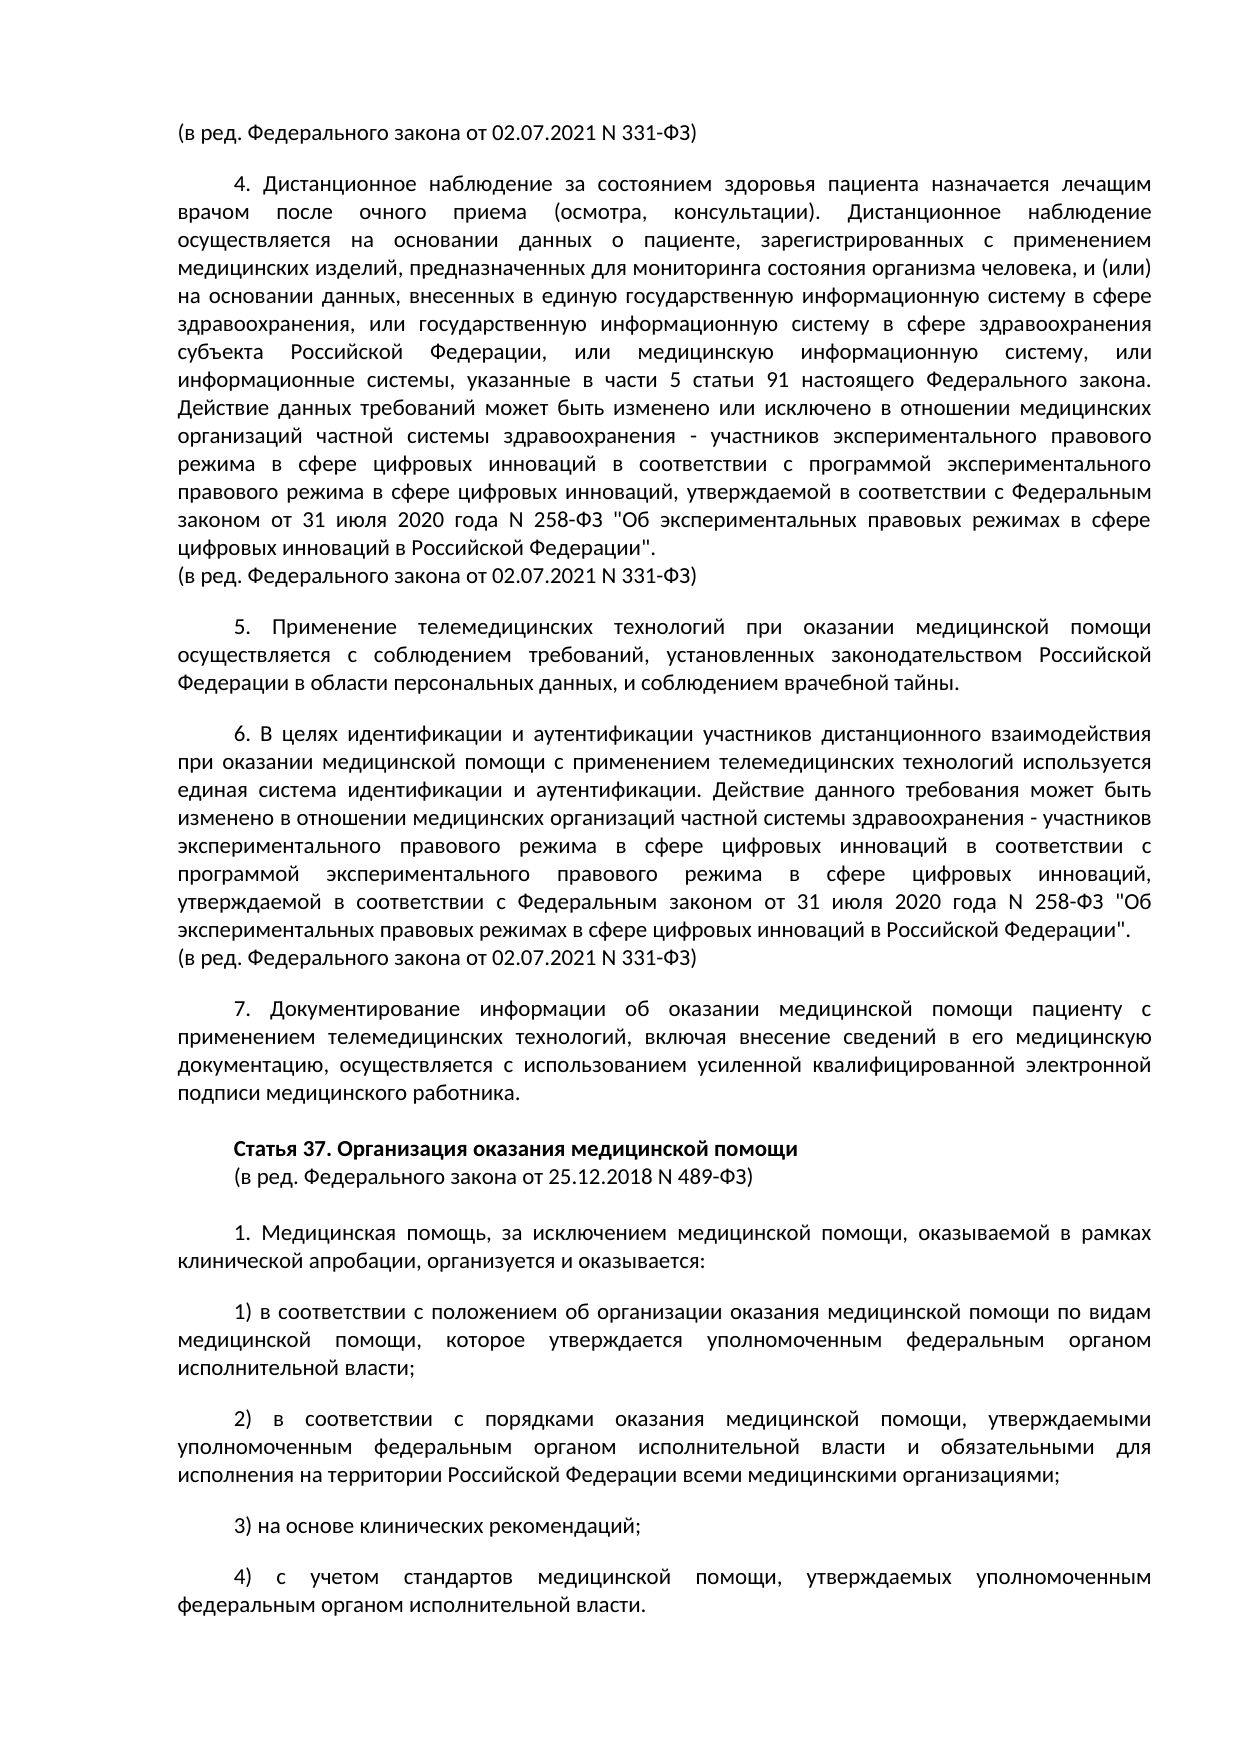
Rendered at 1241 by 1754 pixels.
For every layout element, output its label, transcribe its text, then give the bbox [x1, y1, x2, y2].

text (в ред. Федерального закона от 25.12.2018 N 489-ФЗ) [177, 1162, 1152, 1191]
text 7. Документирование информации об оказании медицинской помощи пациенту с применением телемедицинских технологий, включая внесение сведений в его медицинскую документацию, осуществляется с использованием усиленной квалифицированной электронной подписи медицинского работника. [177, 994, 1152, 1106]
text (в ред. Федерального закона от 02.07.2021 N 331-ФЗ) [177, 561, 1152, 589]
text 4. Дистанционное наблюдение за состоянием здоровья пациента назначается лечащим врачом после очного приема (осмотра, консультации). Дистанционное наблюдение осуществляется на основании данных о пациенте, зарегистрированных с применением медицинских изделий, предназначенных для мониторинга состояния организма человека, и (или) на основании данных, внесенных в единую государственную информационную систему в сфере здравоохранения, или государственную информационную систему в сфере здравоохранения субъекта Российской Федерации, или медицинскую информационную систему, или информационные системы, указанные в части 5 статьи 91 настоящего Федерального закона. Действие данных требований может быть изменено или исключено в отношении медицинских организаций частной системы здравоохранения - участников экспериментального правового режима в сфере цифровых инноваций в соответствии с программой экспериментального правового режима в сфере цифровых инноваций, утверждаемой в соответствии с Федеральным законом от 31 июля 2020 года N 258-ФЗ "Об экспериментальных правовых режимах в сфере цифровых инноваций в Российской Федерации". [177, 169, 1152, 561]
text 6. В целях идентификации и аутентификации участников дистанционного взаимодействия при оказании медицинской помощи с применением телемедицинских технологий используется единая система идентификации и аутентификации. Действие данного требования может быть изменено в отношении медицинских организаций частной системы здравоохранения - участников экспериментального правового режима в сфере цифровых инноваций в соответствии с программой экспериментального правового режима в сфере цифровых инноваций, утверждаемой в соответствии с Федеральным законом от 31 июля 2020 года N 258-ФЗ "Об экспериментальных правовых режимах в сфере цифровых инноваций в Российской Федерации". [177, 719, 1152, 943]
text (в ред. Федерального закона от 02.07.2021 N 331-ФЗ) [177, 943, 1152, 971]
text 4) с учетом стандартов медицинской помощи, утверждаемых уполномоченным федеральным органом исполнительной власти. [177, 1562, 1152, 1618]
text 1. Медицинская помощь, за исключением медицинской помощи, оказываемой в рамках клинической апробации, организуется и оказывается: [177, 1218, 1152, 1274]
text 1) в соответствии с положением об организации оказания медицинской помощи по видам медицинской помощи, которое утверждается уполномоченным федеральным органом исполнительной власти; [177, 1297, 1152, 1382]
text (в ред. Федерального закона от 02.07.2021 N 331-ФЗ) [177, 118, 1152, 146]
text 3) на основе клинических рекомендаций; [177, 1511, 1152, 1539]
text 2) в соответствии с порядками оказания медицинской помощи, утверждаемыми уполномоченным федеральным органом исполнительной власти и обязательными для исполнения на территории Российской Федерации всеми медицинскими организациями; [177, 1404, 1152, 1488]
text 5. Применение телемедицинских технологий при оказании медицинской помощи осуществляется с соблюдением требований, установленных законодательством Российской Федерации в области персональных данных, и соблюдением врачебной тайны. [177, 612, 1152, 696]
title Статья 37. Организация оказания медицинской помощи [177, 1134, 1152, 1162]
